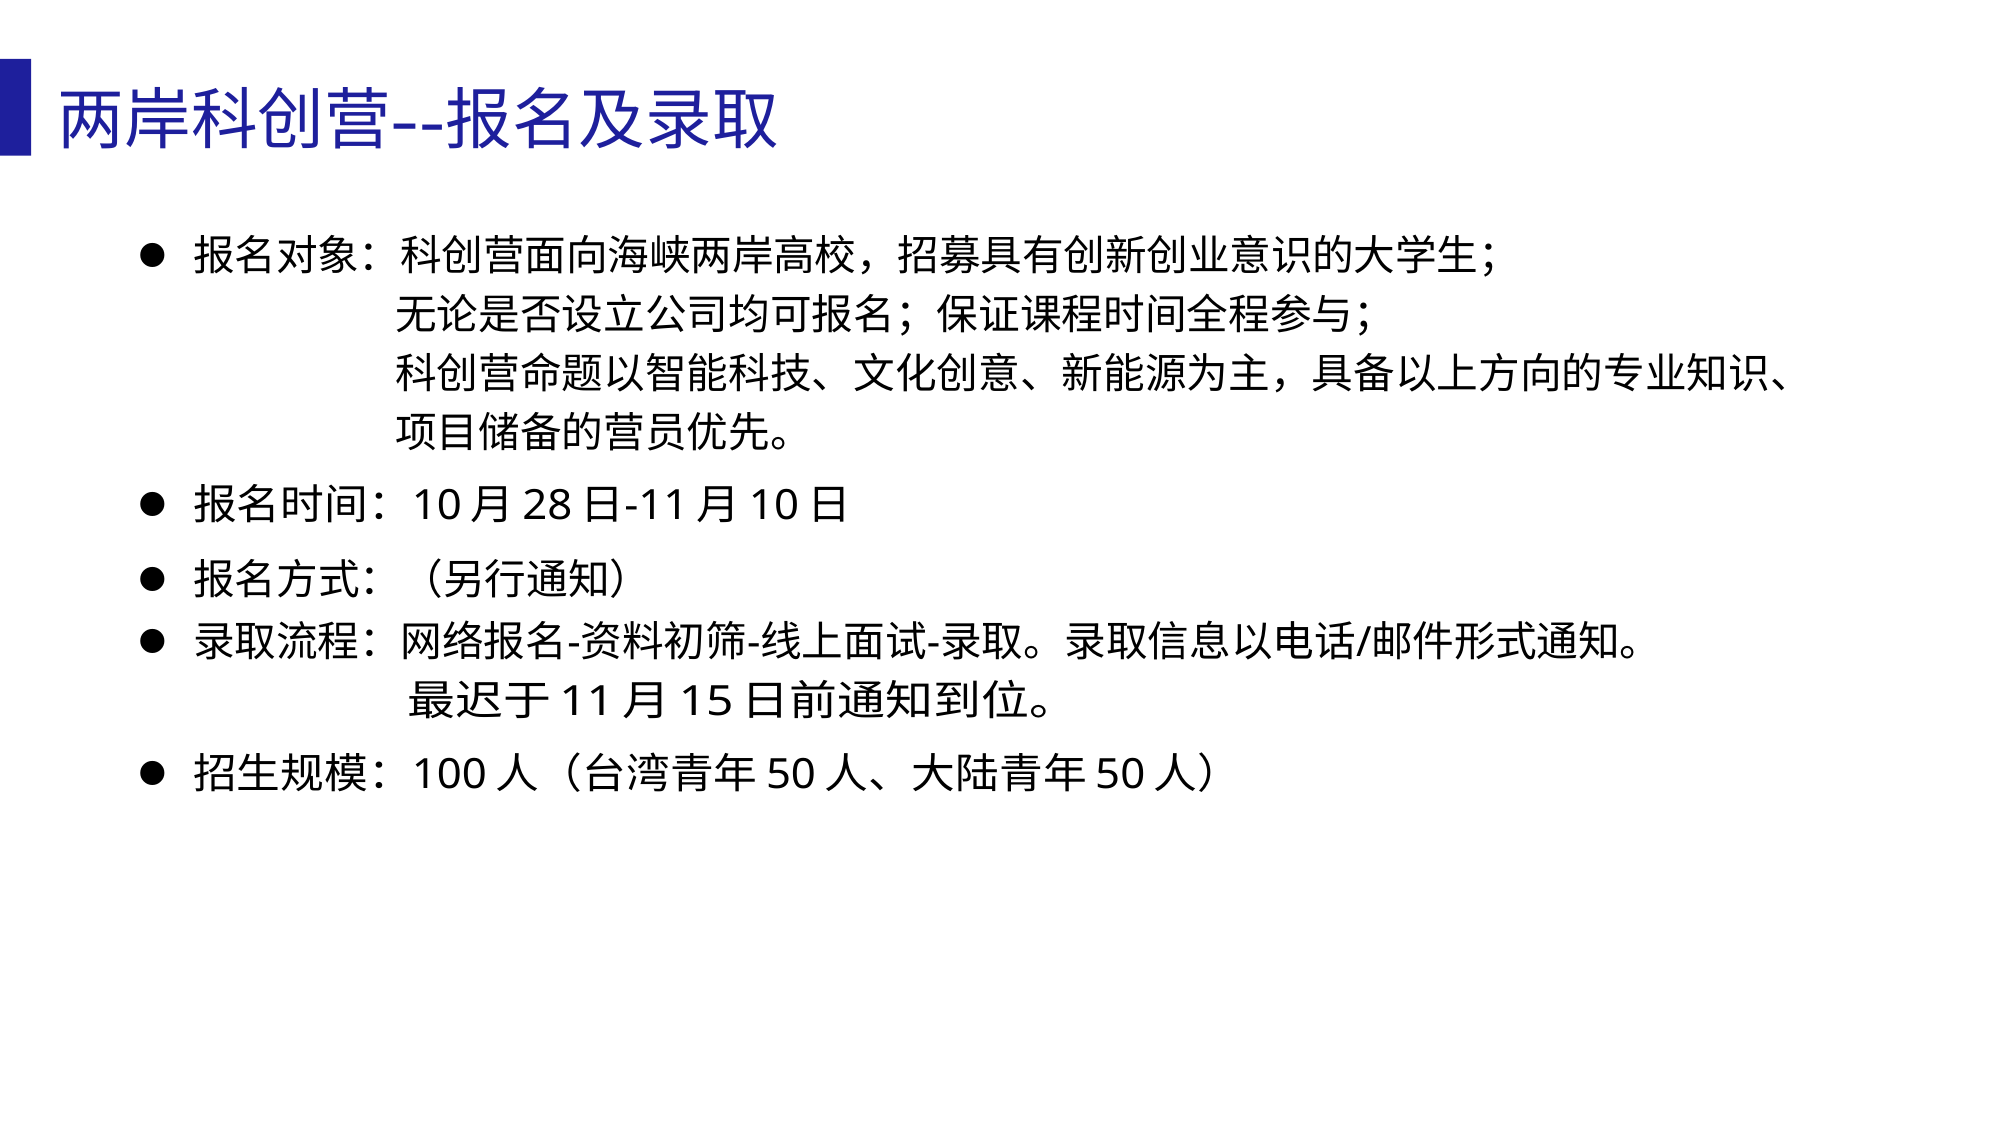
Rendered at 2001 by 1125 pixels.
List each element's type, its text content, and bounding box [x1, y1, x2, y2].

list 录取流程：网络报名-资料初筛-线上面试-录取。录取信息以电话/邮件形式通知。最迟于11月15日前通知到位。 [137, 609, 1682, 728]
list 报名方式：（另行通知） [137, 534, 2000, 609]
list 报名对象：科创营面向海峡两岸高校，招募具有创新创业意识的大学生； 无论是否设立公司均可报名；保证课程时间全程参与； [137, 223, 1526, 341]
subtitle 两岸科创营--报名及录取 [58, 48, 2000, 170]
text 科创营命题以智能科技、文化创意、新能源为主，具备以上方向的专业知识、项目储备的营员优先。 [395, 341, 1812, 460]
list 报名时间：10月28日-11月10日 [137, 460, 2000, 534]
list 招生规模：100人（台湾青年50人、大陆青年50人） [137, 728, 2000, 803]
